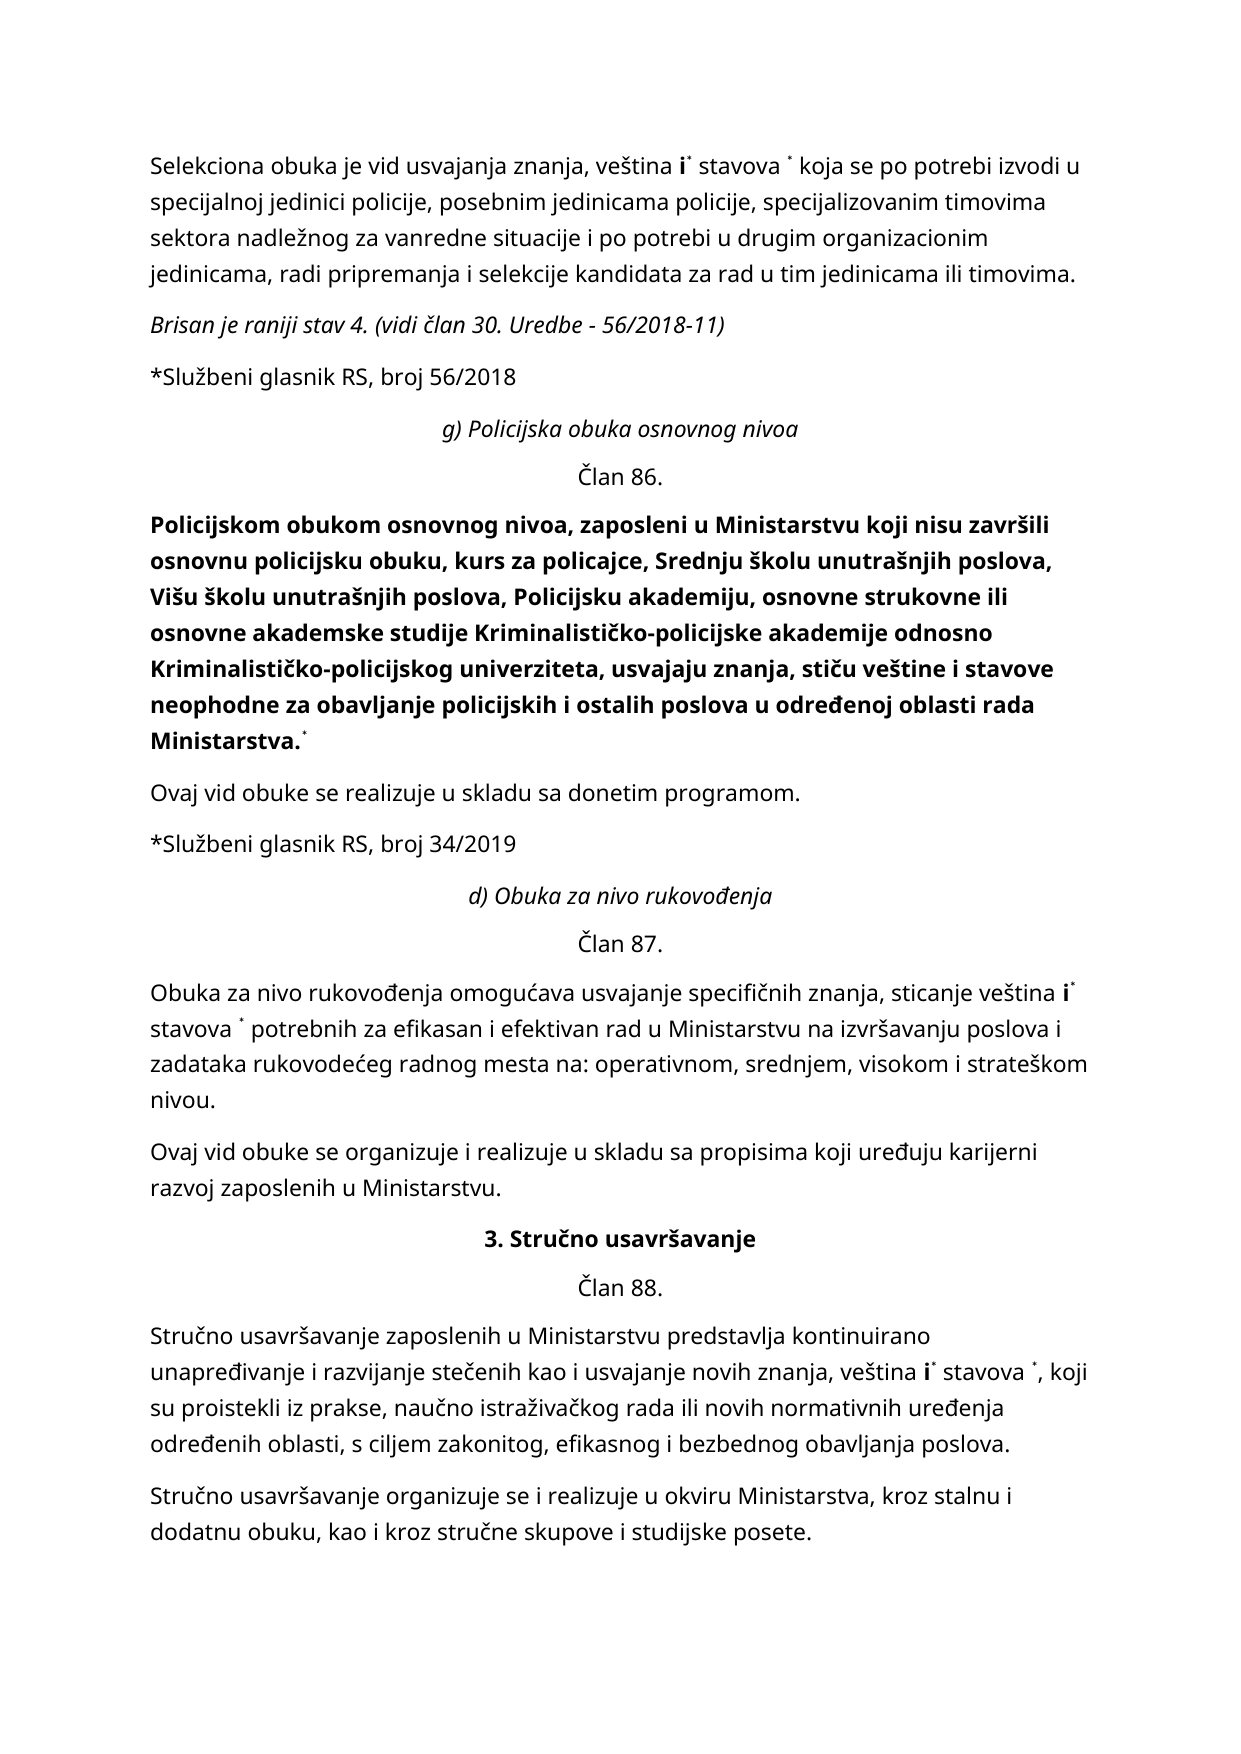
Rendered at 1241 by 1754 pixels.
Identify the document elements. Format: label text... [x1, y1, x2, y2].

text Član 87. [150, 928, 1090, 959]
text *Službeni glasnik RS, broj 34/2019 [150, 828, 1090, 859]
text Ovaj vid obuke se organizuje i realizuje u skladu sa propisima koji uređuju karijerni razvoj zaposlenih u Ministarstvu. [150, 1136, 1090, 1203]
text Obuka za nivo rukovođenja omogućava usvajanje specifičnih znanja, sticanje veština i* stavova * potrebnih za efikasan i efektivan rad u Ministarstvu na izvršavanju poslova i zadataka rukovodećeg radnog mesta na: operativnom, srednjem, visokom i strateškom nivou. [150, 977, 1090, 1116]
text Brisan je raniji stav 4. (vidi član 30. Uredbe - 56/2018-11) [150, 309, 1090, 341]
text Policijskom obukom osnovnog nivoa, zaposleni u Ministarstvu koji nisu završili osnovnu policijsku obuku, kurs za policajce, Srednju školu unutrašnjih poslova, Višu školu unutrašnjih poslova, Policijsku akademiju, osnovne strukovne ili osnovne akademske studije Kriminalističko-policijske akademije odnosno Kriminalističko-policijskog univerziteta, usvajaju znanja, stiču veštine i stavove neophodne za obavlјanje policijskih i ostalih poslova u određenoj oblasti rada Ministarstva.* [150, 509, 1090, 756]
text Ovaj vid obuke se realizuje u skladu sa donetim programom. [150, 777, 1090, 808]
text Stručno usavršavanje organizuje se i realizuje u okviru Ministarstva, kroz stalnu i dodatnu obuku, kao i kroz stručne skupove i studijske posete. [150, 1480, 1090, 1547]
text Stručno usavršavanje zaposlenih u Ministarstvu predstavlјa kontinuirano unapređivanje i razvijanje stečenih kao i usvajanje novih znanja, veština i* stavova *, koji su proistekli iz prakse, naučno istraživačkog rada ili novih normativnih uređenja određenih oblasti, s cilјem zakonitog, efikasnog i bezbednog obavlјanja poslova. [150, 1320, 1090, 1459]
text d) Obuka za nivo rukovođenja [150, 880, 1090, 911]
text *Službeni glasnik RS, broj 56/2018 [150, 361, 1090, 392]
text 3. Stručno usavršavanje [150, 1223, 1090, 1255]
text Selekciona obuka je vid usvajanja znanja, veština i* stavova * koja se po potrebi izvodi u specijalnoj jedinici policije, posebnim jedinicama policije, specijalizovanim timovima sektora nadležnog za vanredne situacije i po potrebi u drugim organizacionim jedinicama, radi pripremanja i selekcije kandidata za rad u tim jedinicama ili timovima. [150, 150, 1090, 289]
text g) Policijska obuka osnovnog nivoa [150, 412, 1090, 444]
text Član 86. [150, 461, 1090, 492]
text Član 88. [150, 1272, 1090, 1303]
